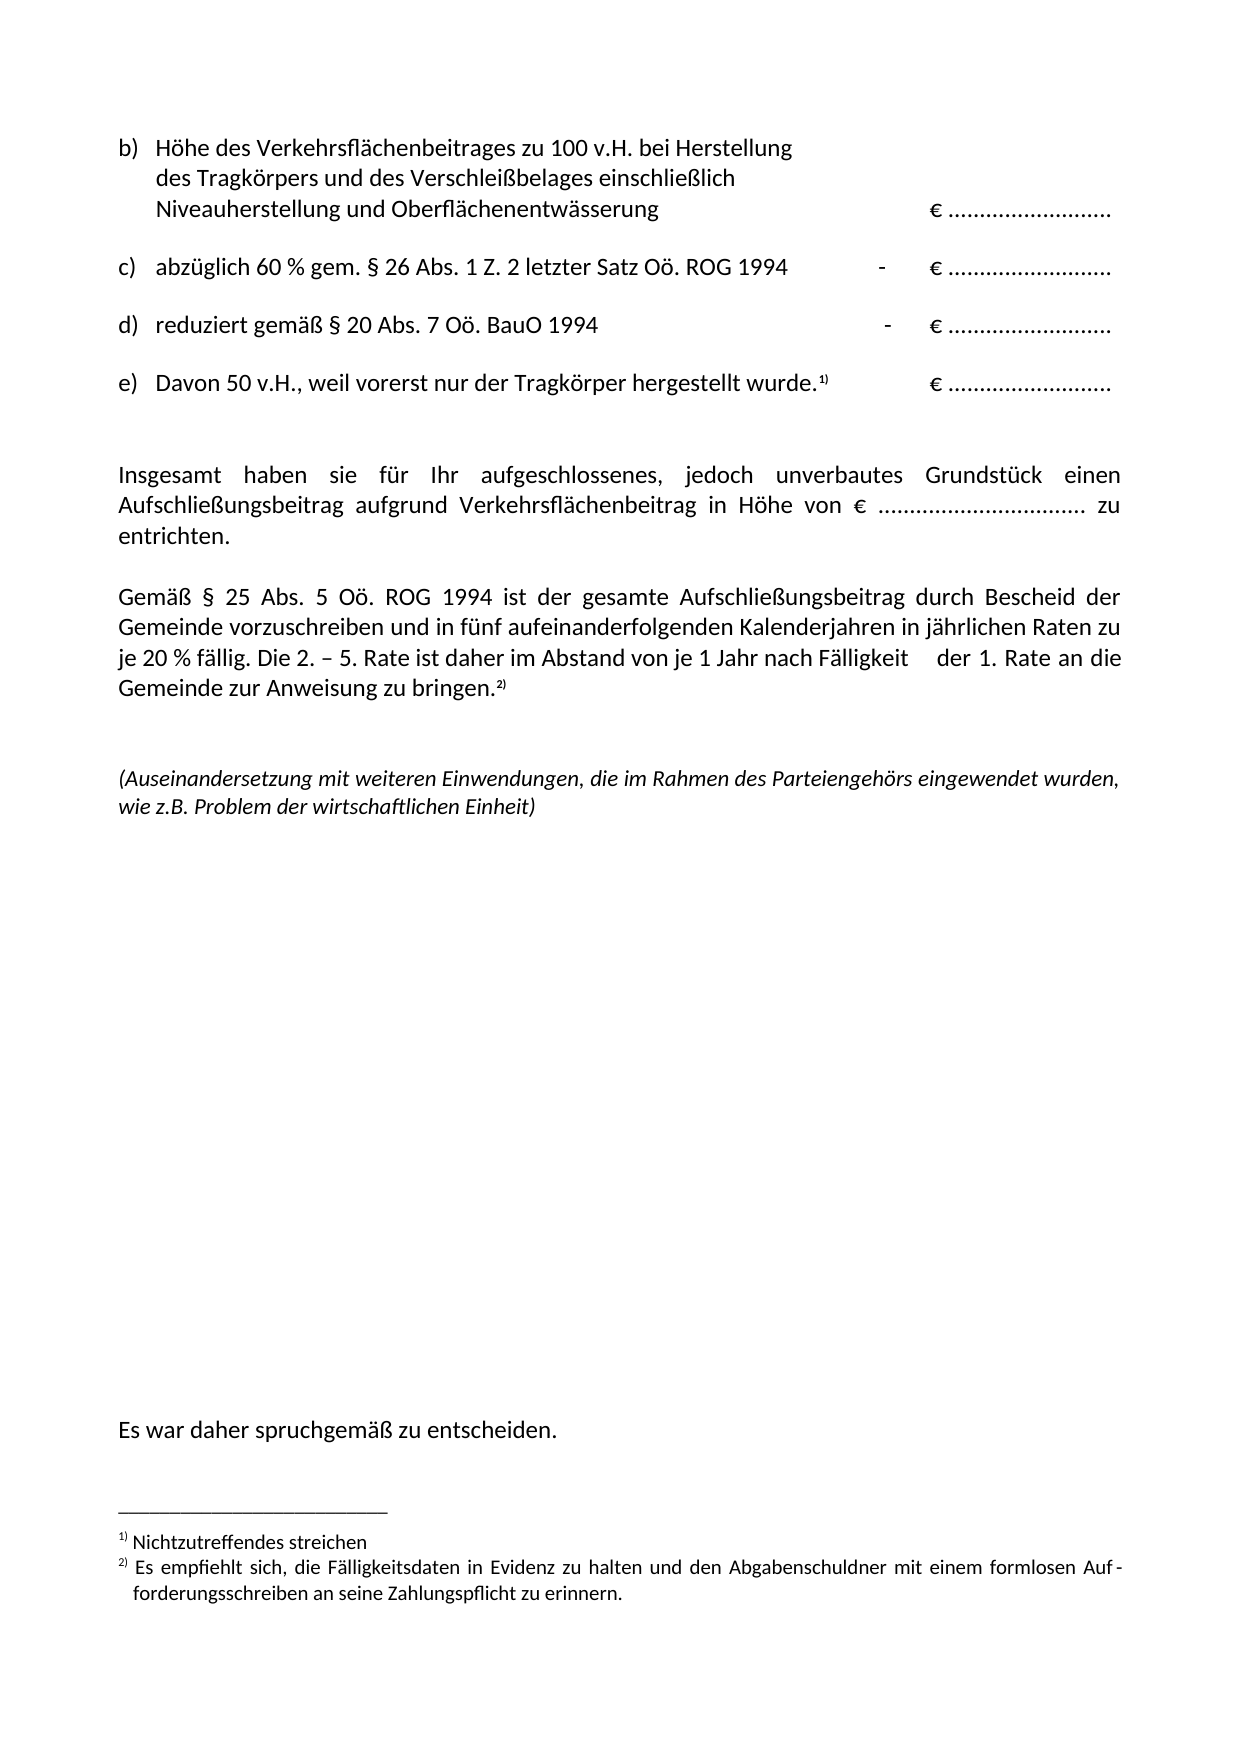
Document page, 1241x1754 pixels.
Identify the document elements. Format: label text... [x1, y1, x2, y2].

list reduziert gemäß § 20 Abs. 7 Oö. BauO 1994 - € .......................... [118, 309, 1122, 340]
text (Auseinandersetzung mit weiteren Einwendungen, die im Rahmen des Parteiengehörs eingewendet wurden, wie z.B. Problem der wirtschaftlichen Einheit) [118, 764, 1122, 820]
list Davon 50 v.H., weil vorerst nur der Tragkörper hergestellt wurde.1) € .......................... [118, 367, 1122, 398]
text Insgesamt haben sie für Ihr aufgeschlossenes, jedoch unverbautes Grundstück einen Aufschließungsbeitrag aufgrund Verkehrsflächenbeitrag in Höhe von € ................................. zu entrichten. [118, 459, 1122, 550]
text Es war daher spruchgemäß zu entscheiden. [118, 1414, 1122, 1445]
list abzüglich 60 % gem. § 26 Abs. 1 Z. 2 letzter Satz Oö. ROG 1994 - € .......................... [118, 251, 1122, 281]
text 1) Nichtzutreffendes streichen [118, 1529, 1122, 1554]
text Niveauherstellung und Oberflächenentwässerung € .......................... [156, 193, 1122, 223]
text 2) Es empfiehlt sich, die Fälligkeitsdaten in Evidenz zu halten und den Abgabenschuldner mit einem formlosen Aufforderungsschreiben an seine Zahlungspflicht zu erinnern. [118, 1554, 1122, 1605]
list Höhe des Verkehrsflächenbeitrages zu 100 v.H. bei Herstellung [118, 132, 1122, 162]
text des Tragkörpers und des Verschleißbelages einschließlich [156, 162, 1122, 193]
text Gemäß § 25 Abs. 5 Oö. ROG 1994 ist der gesamte Aufschließungsbeitrag durch Bescheid der Gemeinde vorzuschreiben und in fünf aufeinanderfolgenden Kalenderjahren in jährlichen Raten zu je 20 % fällig. Die 2. – 5. Rate ist daher im Abstand von je 1 Jahr nach Fälligkeit der 1. Rate an die Gemeinde zur Anweisung zu bringen.2) [118, 581, 1122, 703]
text __________________________ [118, 1491, 1122, 1516]
